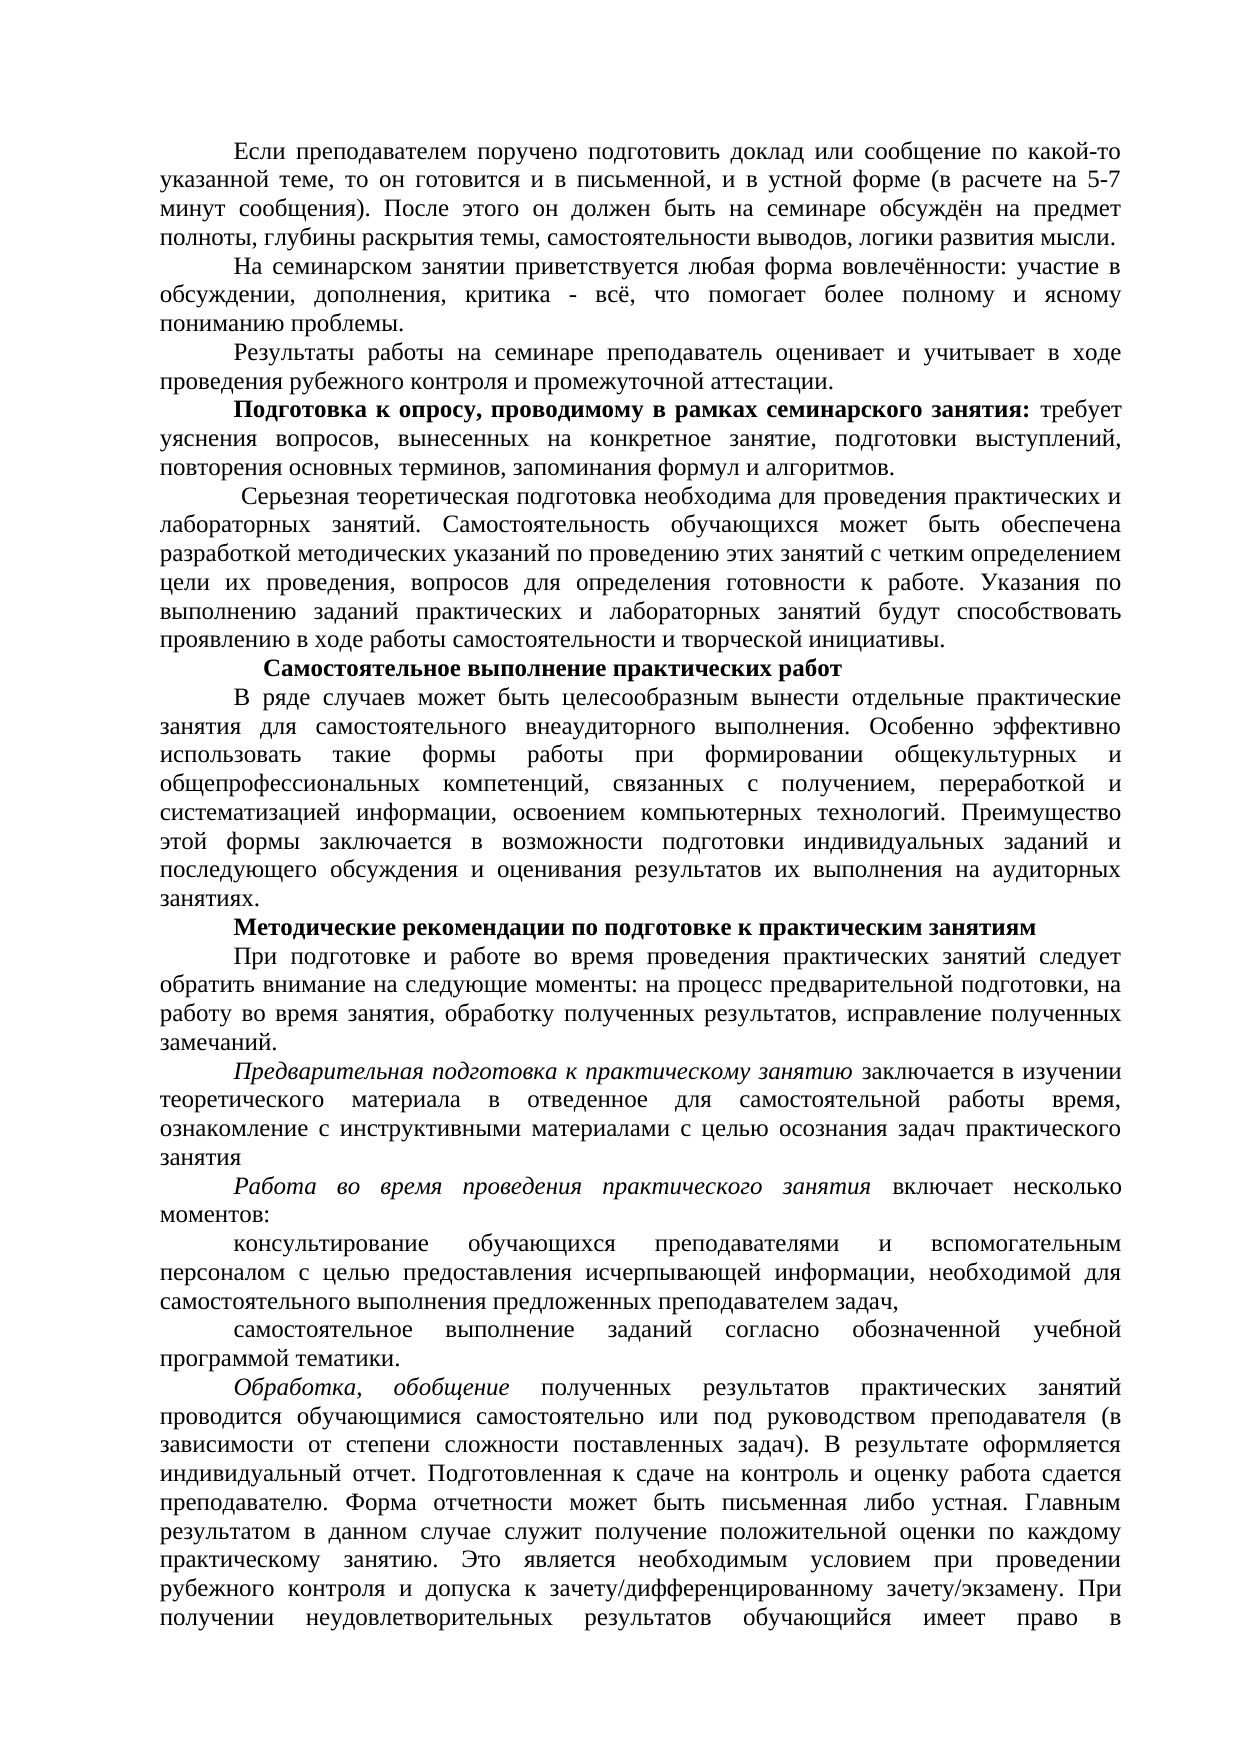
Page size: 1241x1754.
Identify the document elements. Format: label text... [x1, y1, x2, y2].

text Серьезная теоретическая подготовка необходима для проведения практических и лабораторных занятий. Самостоятельность обучающихся может быть обеспечена разработкой методических указаний по проведению этих занятий с четким определением цели их проведения, вопросов для определения готовности к работе. Указания по выполнению заданий практических и лабораторных занятий будут способствовать проявлению в ходе работы самостоятельности и творческой инициативы. [159, 481, 1122, 653]
text В ряде случаев может быть целесообразным вынести отдельные практические занятия для самостоятельного внеаудиторного выполнения. Особенно эффективно использовать такие формы работы при формировании общекультурных и общепрофессиональных компетенций, связанных с получением, переработкой и систематизацией информации, освоением компьютерных технологий. Преимущество этой формы заключается в возможности подготовки индивидуальных заданий и последующего обсуждения и оценивания результатов их выполнения на аудиторных занятиях. [159, 682, 1122, 912]
text консультирование обучающихся преподавателями и вспомогательным персоналом с целью предоставления исчерпывающей информации, необходимой для самостоятельного выполнения предложенных преподавателем задач, [159, 1228, 1122, 1314]
text Предварительная подготовка к практическому занятию заключается в изучении теоретического материала в отведенное для самостоятельной работы время, ознакомление с инструктивными материалами с целью осознания задач практического занятия [159, 1056, 1122, 1171]
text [159, 1372, 1122, 1631]
text Самостоятельное выполнение практических работ [189, 653, 1122, 682]
text Подготовка к опросу, проводимому в рамках семинарского занятия: требует уяснения вопросов, вынесенных на конкретное занятие, подготовки выступлений, повторения основных терминов, запоминания формул и алгоритмов. [159, 394, 1122, 481]
text Работа во время проведения практического занятия включает несколько моментов: [159, 1171, 1122, 1228]
text Результаты работы на семинаре преподаватель оценивает и учитывает в ходе проведения рубежного контроля и промежуточной аттестации. [159, 337, 1122, 394]
text При подготовке и работе во время проведения практических занятий следует обратить внимание на следующие моменты: на процесс предварительной подготовки, на работу во время занятия, обработку полученных результатов, исправление полученных замечаний. [159, 941, 1122, 1056]
text Если преподавателем поручено подготовить доклад или сообщение по какой-то указанной теме, то он готовится и в письменной, и в устной форме (в расчете на 5-7 минут сообщения). После этого он должен быть на семинаре обсуждён на предмет полноты, глубины раскрытия темы, самостоятельности выводов, логики развития мысли. [159, 136, 1122, 251]
text Методические рекомендации по подготовке к практическим занятиям [159, 912, 1122, 941]
text На семинарском занятии приветствуется любая форма вовлечённости: участие в обсуждении, дополнения, критика - всё, что помогает более полному и ясному пониманию проблемы. [159, 251, 1122, 337]
text самостоятельное выполнение заданий согласно обозначенной учебной программой тематики. [159, 1314, 1122, 1372]
